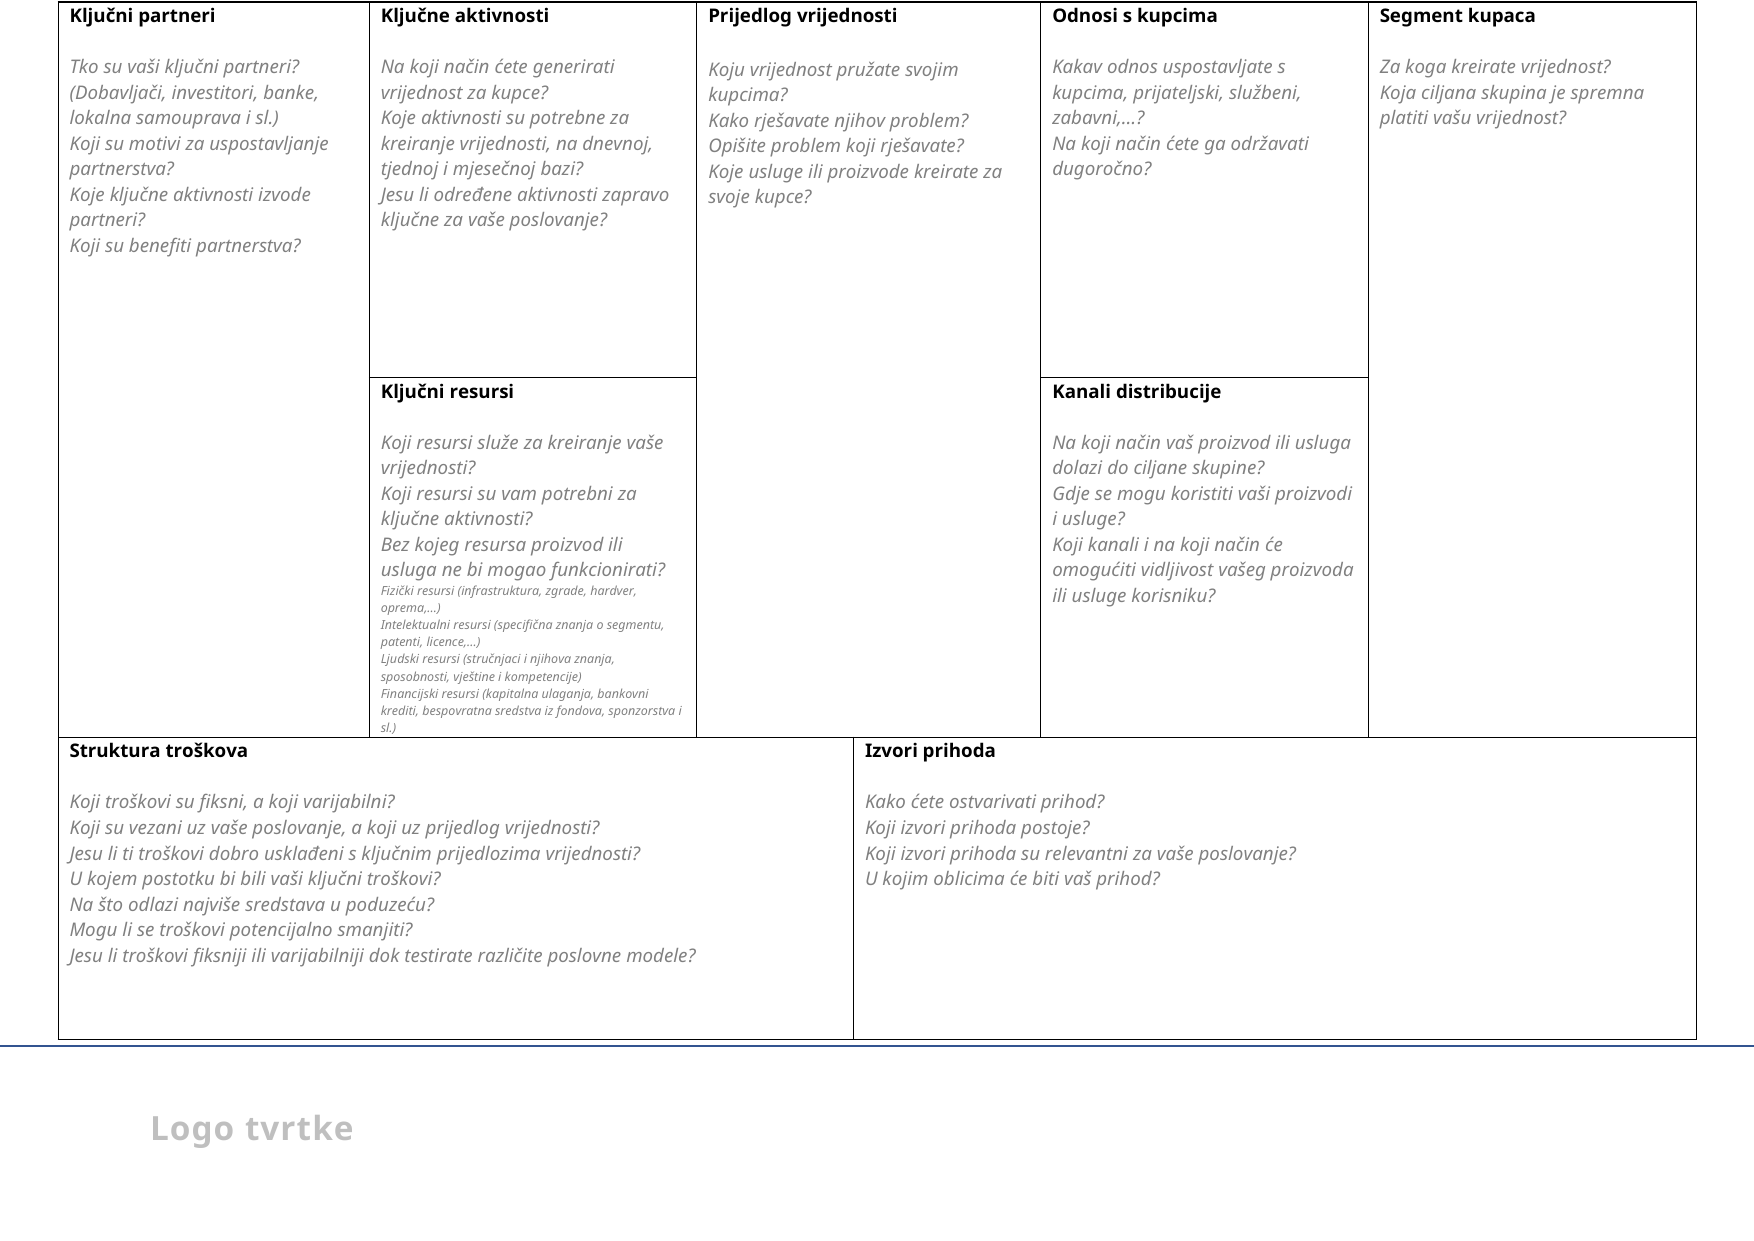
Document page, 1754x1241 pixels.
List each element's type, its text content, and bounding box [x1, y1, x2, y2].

table_cell Ključni resursi Koji resursi služe za kreiranje vaše vrijednosti? Koji resursi su vam potrebni za ključne aktivnosti? Bez kojeg resursa proizvod ili usluga ne bi mogao funkcionirati? Fizički resursi (infrastruktura, zgrade, hardver, oprema,…) Intelektualni resursi (specifična znanja o segmentu, patenti, licence,…) Ljudski resursi (stručnjaci i njihova znanja, sposobnosti, vještine i kompetencije) Financijski resursi (kapitalna ulaganja, bankovni krediti, bespovratna sredstva iz fondova, sponzorstva i sl.) [370, 378, 696, 737]
table_cell Izvori prihoda Kako ćete ostvarivati prihod? Koji izvori prihoda postoje? Koji izvori prihoda su relevantni za vaše poslovanje? U kojim oblicima će biti vaš prihod? [854, 738, 1696, 1038]
table_header Prijedlog vrijednosti Koju vrijednost pružate svojim kupcima? Kako rješavate njihov problem? Opišite problem koji rješavate? Koje usluge ili proizvode kreirate za svoje kupce? [697, 3, 1040, 737]
table_header Ključni partneri Tko su vaši ključni partneri? (Dobavljači, investitori, banke, lokalna samouprava i sl.) Koji su motivi za uspostavljanje partnerstva? Koje ključne aktivnosti izvode partneri? Koji su benefiti partnerstva? [59, 3, 369, 737]
table_header Ključne aktivnosti Na koji način ćete generirati vrijednost za kupce? Koje aktivnosti su potrebne za kreiranje vrijednosti, na dnevnoj, tjednoj i mjesečnoj bazi? Jesu li određene aktivnosti zapravo ključne za vaše poslovanje? [370, 3, 696, 377]
table_cell Struktura troškova Koji troškovi su fiksni, a koji varijabilni? Koji su vezani uz vaše poslovanje, a koji uz prijedlog vrijednosti? Jesu li ti troškovi dobro usklađeni s ključnim prijedlozima vrijednosti? U kojem postotku bi bili vaši ključni troškovi? Na što odlazi najviše sredstava u poduzeću? Mogu li se troškovi potencijalno smanjiti? Jesu li troškovi fiksniji ili varijabilniji dok testirate različite poslovne modele? [59, 738, 853, 1038]
table_header Segment kupaca Za koga kreirate vrijednost? Koja ciljana skupina je spremna platiti vašu vrijednost? [1369, 3, 1696, 737]
table_cell Kanali distribucije Na koji način vaš proizvod ili usluga dolazi do ciljane skupine? Gdje se mogu koristiti vaši proizvodi i usluge? Koji kanali i na koji način će omogućiti vidljivost vašeg proizvoda ili usluge korisniku? [1041, 378, 1368, 737]
text Logo tvrtke [150, 1105, 1604, 1151]
table_header Odnosi s kupcima Kakav odnos uspostavljate s kupcima, prijateljski, službeni, zabavni,…? Na koji način ćete ga održavati dugoročno? [1041, 3, 1368, 377]
